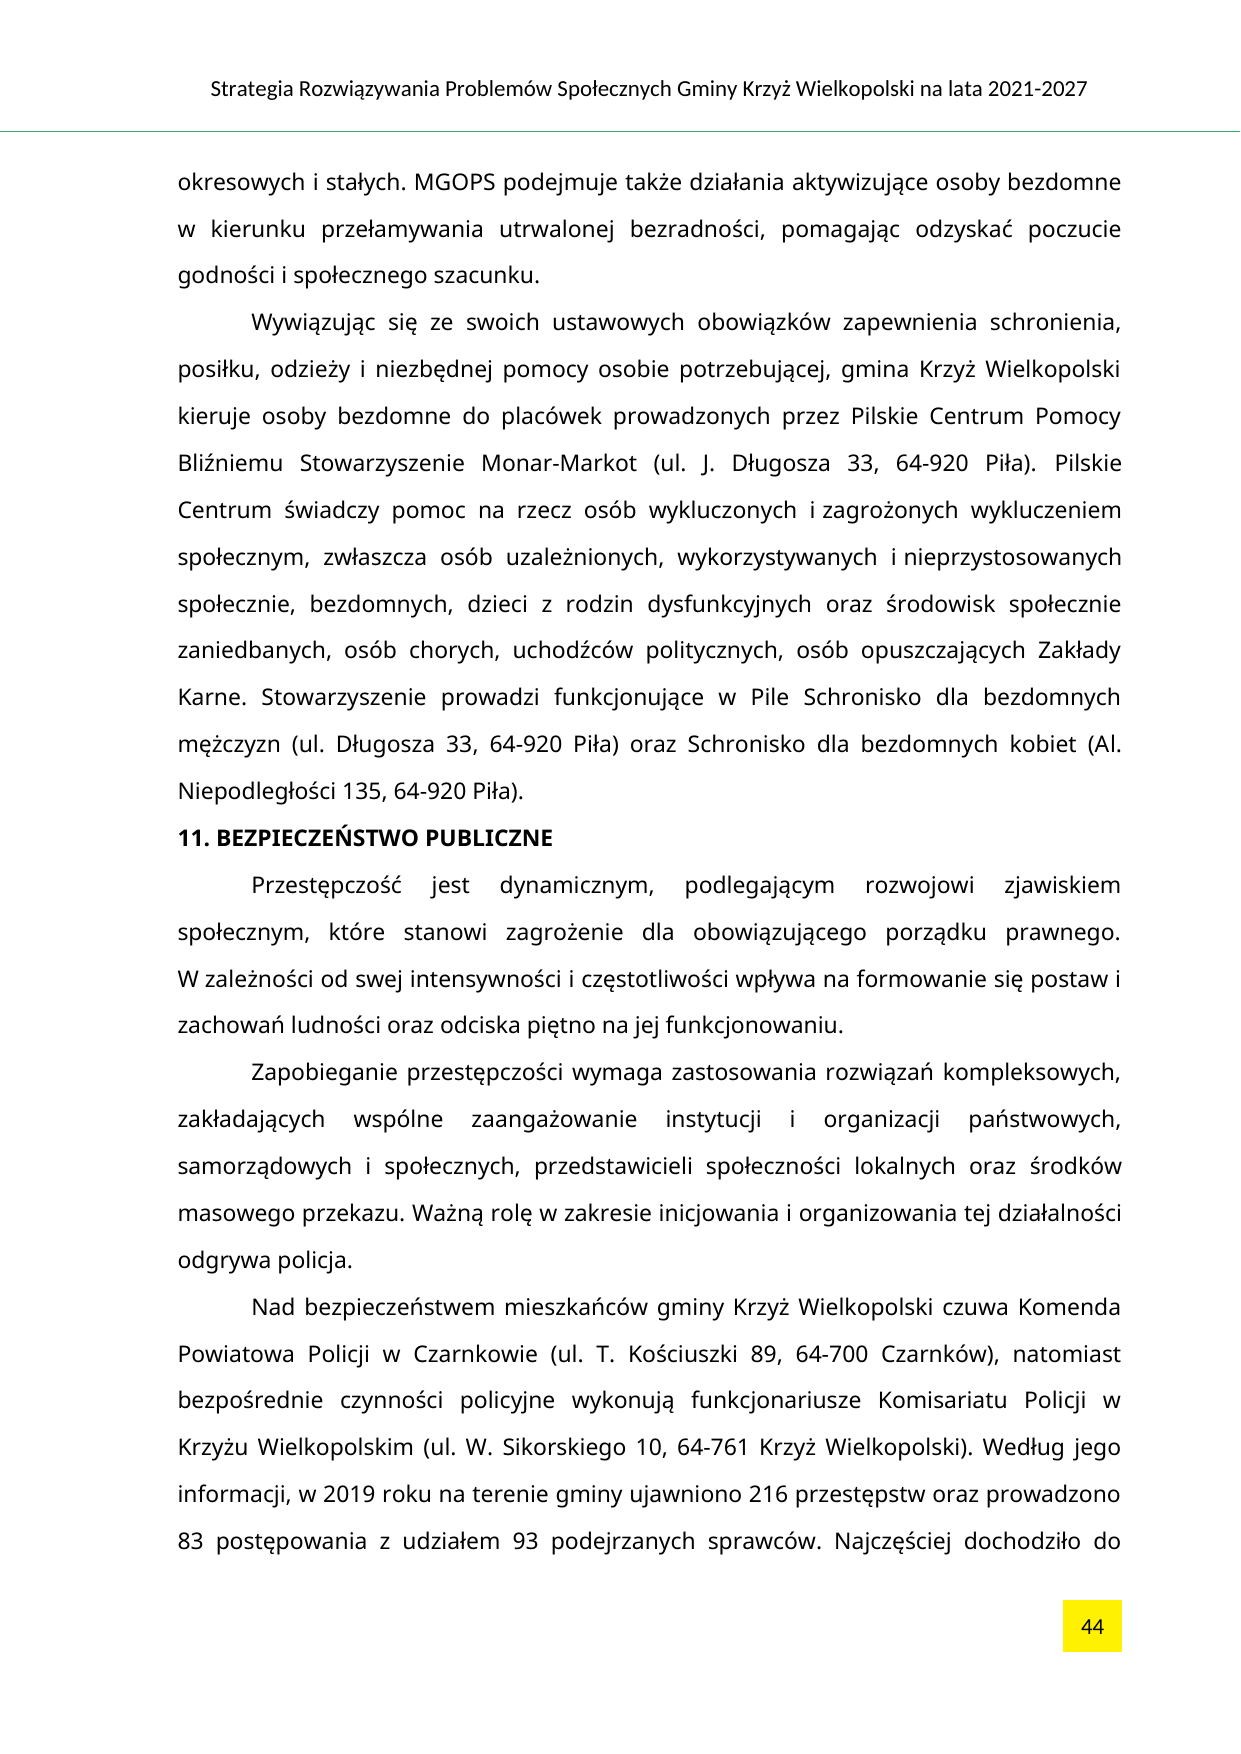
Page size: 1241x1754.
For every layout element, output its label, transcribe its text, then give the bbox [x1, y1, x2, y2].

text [177, 166, 1122, 291]
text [177, 1291, 1122, 1556]
text Przestępczość jest dynamicznym, podlegającym rozwojowi zjawiskiem społecznym, które stanowi zagrożenie dla obowiązującego porządku prawnego. W zależności od swej intensywności i częstotliwości wpływa na formowanie się postaw i zachowań ludności oraz odciska piętno na jej funkcjonowaniu. [177, 869, 1122, 1041]
text Wywiązując się ze swoich ustawowych obowiązków zapewnienia schronienia, posiłku, odzieży i niezbędnej pomocy osobie potrzebującej, gmina Krzyż Wielkopolski kieruje osoby bezdomne do placówek prowadzonych przez Pilskie Centrum Pomocy Bliźniemu Stowarzyszenie Monar-Markot (ul. J. Długosza 33, 64-920 Piła). Pilskie Centrum świadczy pomoc na rzecz osób wykluczonych i zagrożonych wykluczeniem społecznym, zwłaszcza osób uzależnionych, wykorzystywanych i nieprzystosowanych społecznie, bezdomnych, dzieci z rodzin dysfunkcyjnych oraz środowisk społecznie zaniedbanych, osób chorych, uchodźców politycznych, osób opuszczających Zakłady Karne. Stowarzyszenie prowadzi funkcjonujące w Pile Schronisko dla bezdomnych mężczyzn (ul. Długosza 33, 64-920 Piła) oraz Schronisko dla bezdomnych kobiet (Al. Niepodległości 135, 64-920 Piła). [177, 306, 1122, 806]
text Zapobieganie przestępczości wymaga zastosowania rozwiązań kompleksowych, zakładających wspólne zaangażowanie instytucji i organizacji państwowych, samorządowych i społecznych, przedstawicieli społeczności lokalnych oraz środków masowego przekazu. Ważną rolę w zakresie inicjowania i organizowania tej działalności odgrywa policja. [177, 1056, 1122, 1275]
text 11. BEZPIECZEŃSTWO PUBLICZNE [177, 822, 1122, 853]
